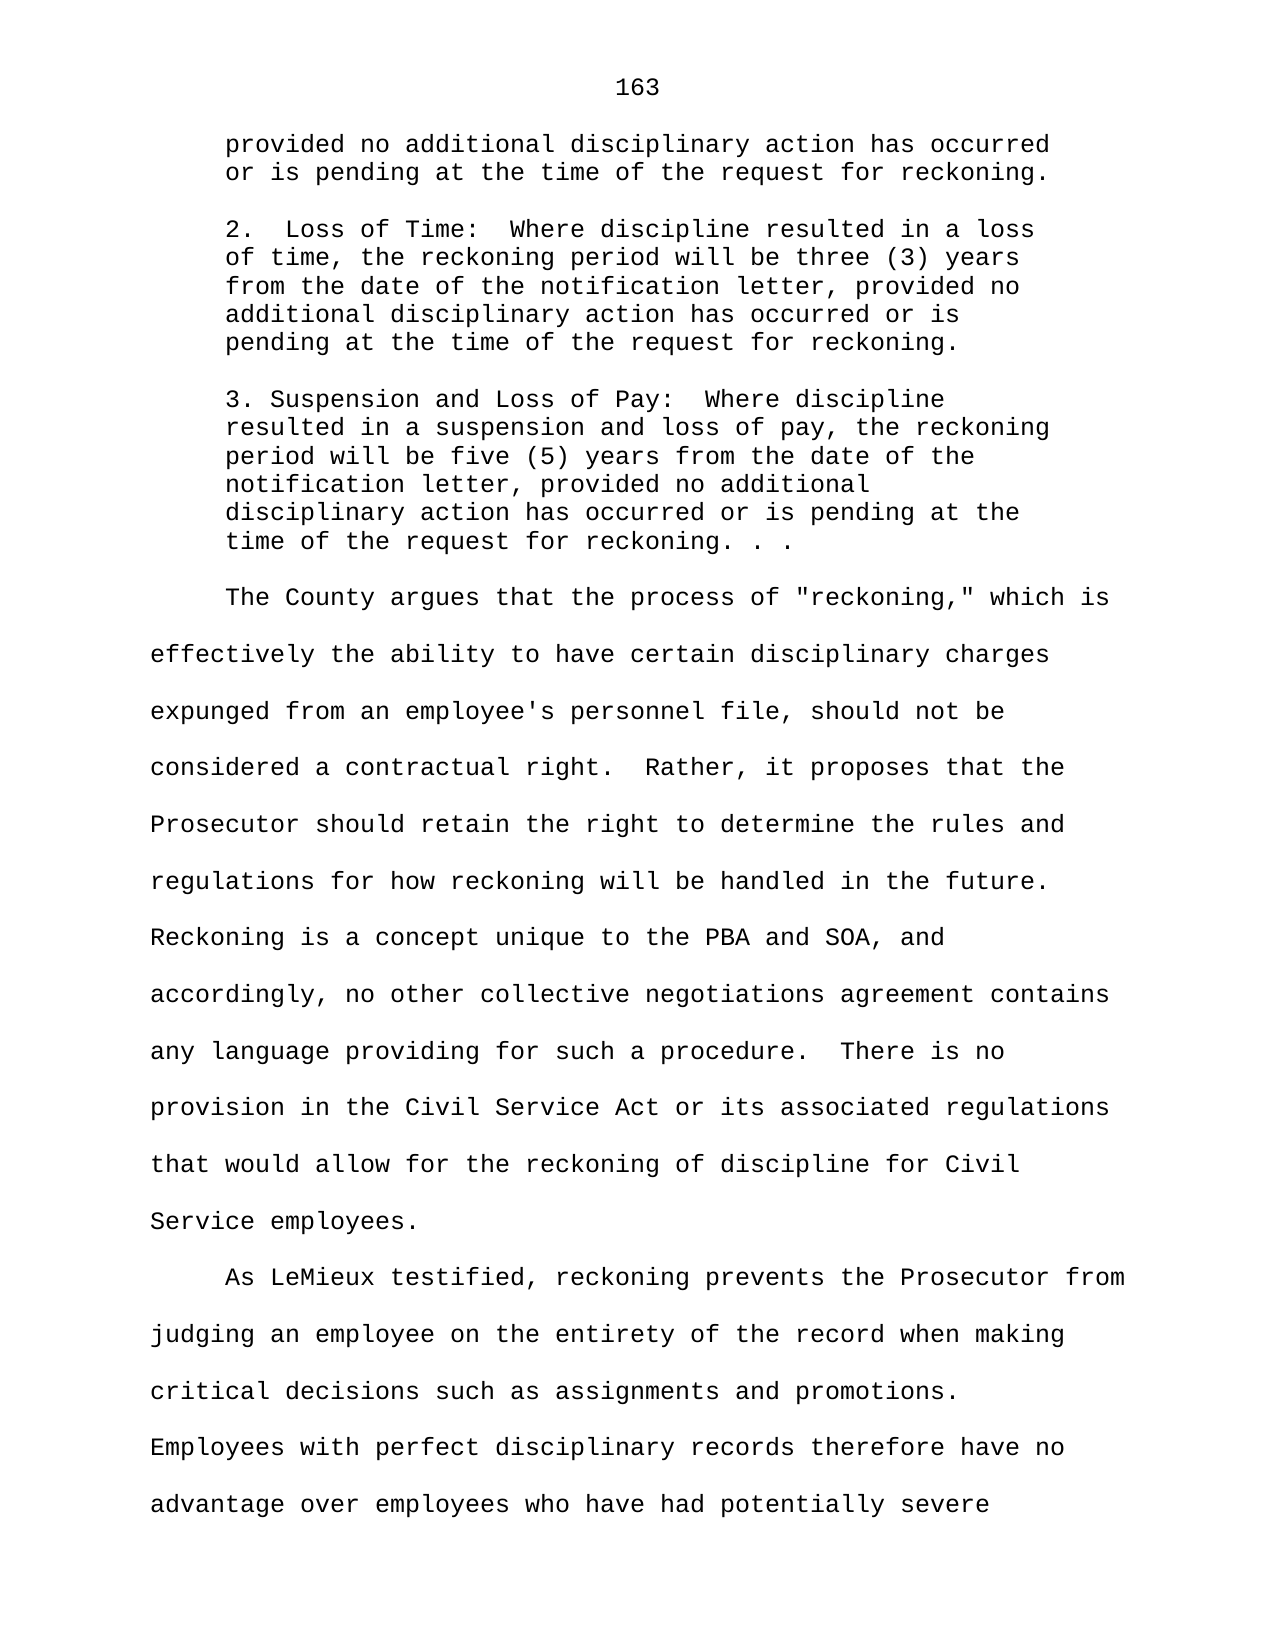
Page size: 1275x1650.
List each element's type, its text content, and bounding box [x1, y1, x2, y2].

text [150, 1265, 1125, 1520]
text The County argues that the process of "reckoning," which is effectively the ability to have certain disciplinary charges expunged from an employee's personnel file, should not be considered a contractual right. Rather, it proposes that the Prosecutor should retain the right to determine the rules and regulations for how reckoning will be handled in the future. Reckoning is a concept unique to the PBA and SOA, and accordingly, no other collective negotiations agreement contains any language providing for such a procedure. There is no provision in the Civil Service Act or its associated regulations that would allow for the reckoning of discipline for Civil Service employees. [75, 585, 1116, 1237]
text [225, 132, 1050, 188]
text 2. Loss of Time: Where discipline resulted in a loss of time, the reckoning period will be three (3) years from the date of the notification letter, provided no additional disciplinary action has occurred or is pending at the time of the request for reckoning. [150, 217, 1050, 358]
text 3. Suspension and Loss of Pay: Where discipline resulted in a suspension and loss of pay, the reckoning period will be five (5) years from the date of the notification letter, provided no additional disciplinary action has occurred or is pending at the time of the request for reckoning. . . [150, 387, 1050, 557]
